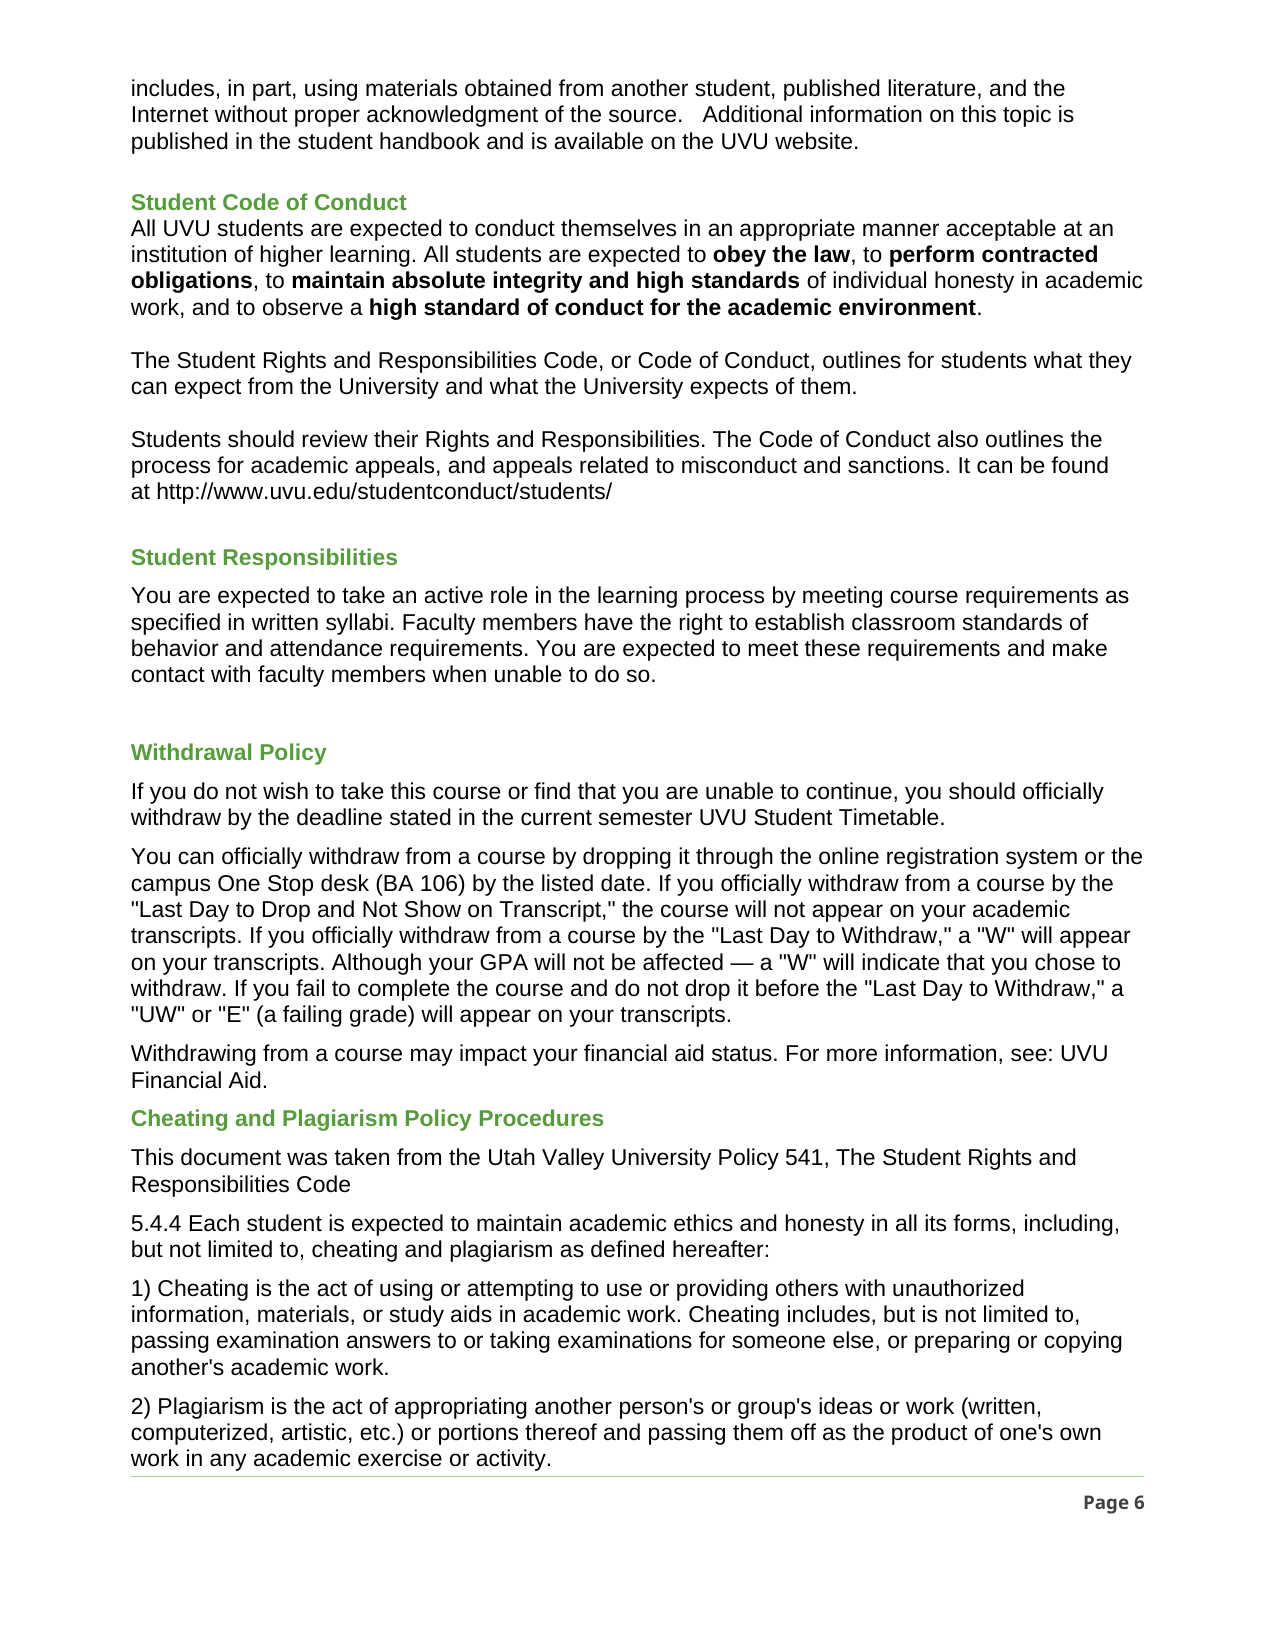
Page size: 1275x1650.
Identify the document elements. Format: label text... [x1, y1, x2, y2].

text Student Responsibilities [131, 543, 1144, 570]
text 5.4.4 Each student is expected to maintain academic ethics and honesty in all its forms, including, but not limited to, cheating and plagiarism as defined hereafter: [131, 1209, 1144, 1262]
text The Student Rights and Responsibilities Code, or Code of Conduct, outlines for students what they can expect from the University and what the University expects of them. [131, 347, 1144, 399]
text Withdrawal Policy [131, 739, 1144, 766]
subtitle Student Code of Conduct [131, 188, 1144, 215]
text All UVU students are expected to conduct themselves in an appropriate manner acceptable at an institution of higher learning. All students are expected to obey the law, to perform contracted obligations, to maintain absolute integrity and high standards of individual honesty in academic work, and to observe a high standard of conduct for the academic environment. [131, 215, 1144, 320]
text Students should review their Rights and Responsibilities. The Code of Conduct also outlines the process for academic appeals, and appeals related to misconduct and sanctions. It can be found at http://www.uvu.edu/studentconduct/students/ [131, 426, 1144, 505]
text This document was taken from the Utah Valley University Policy 541, The Student Rights and Responsibilities Code [131, 1144, 1144, 1197]
text Withdrawing from a course may impact your financial aid status. For more information, see: UVU Financial Aid. [131, 1040, 1144, 1093]
text If you do not wish to take this course or find that you are unable to continue, you should officially withdraw by the deadline stated in the current semester UVU Student Timetable. [131, 778, 1144, 831]
text Cheating and Plagiarism Policy Procedures [131, 1105, 1144, 1132]
text 2) Plagiarism is the act of appropriating another person's or group's ideas or work (written, computerized, artistic, etc.) or portions thereof and passing them off as the product of one's own work in any academic exercise or activity. [131, 1393, 1144, 1472]
text You are expected to take an active role in the learning process by meeting course requirements as specified in written syllabi. Faculty members have the right to establish classroom standards of behavior and attendance requirements. You are expected to meet these requirements and make contact with faculty members when unable to do so. [131, 582, 1144, 688]
text 1) Cheating is the act of using or attempting to use or providing others with unauthorized information, materials, or study aids in academic work. Cheating includes, but is not limited to, passing examination answers to or taking examinations for someone else, or preparing or copying another's academic work. [131, 1275, 1144, 1380]
text You can officially withdraw from a course by dropping it through the online registration system or the campus One Stop desk (BA 106) by the listed date. If you officially withdraw from a course by the "Last Day to Drop and Not Show on Transcript," the course will not appear on your academic transcripts. If you officially withdraw from a course by the "Last Day to Withdraw," a "W" will appear on your transcripts. Although your GPA will not be affected — a "W" will indicate that you chose to withdraw. If you fail to complete the course and do not drop it before the "Last Day to Withdraw," a "UW" or "E" (a failing grade) will appear on your transcripts. [131, 843, 1144, 1028]
